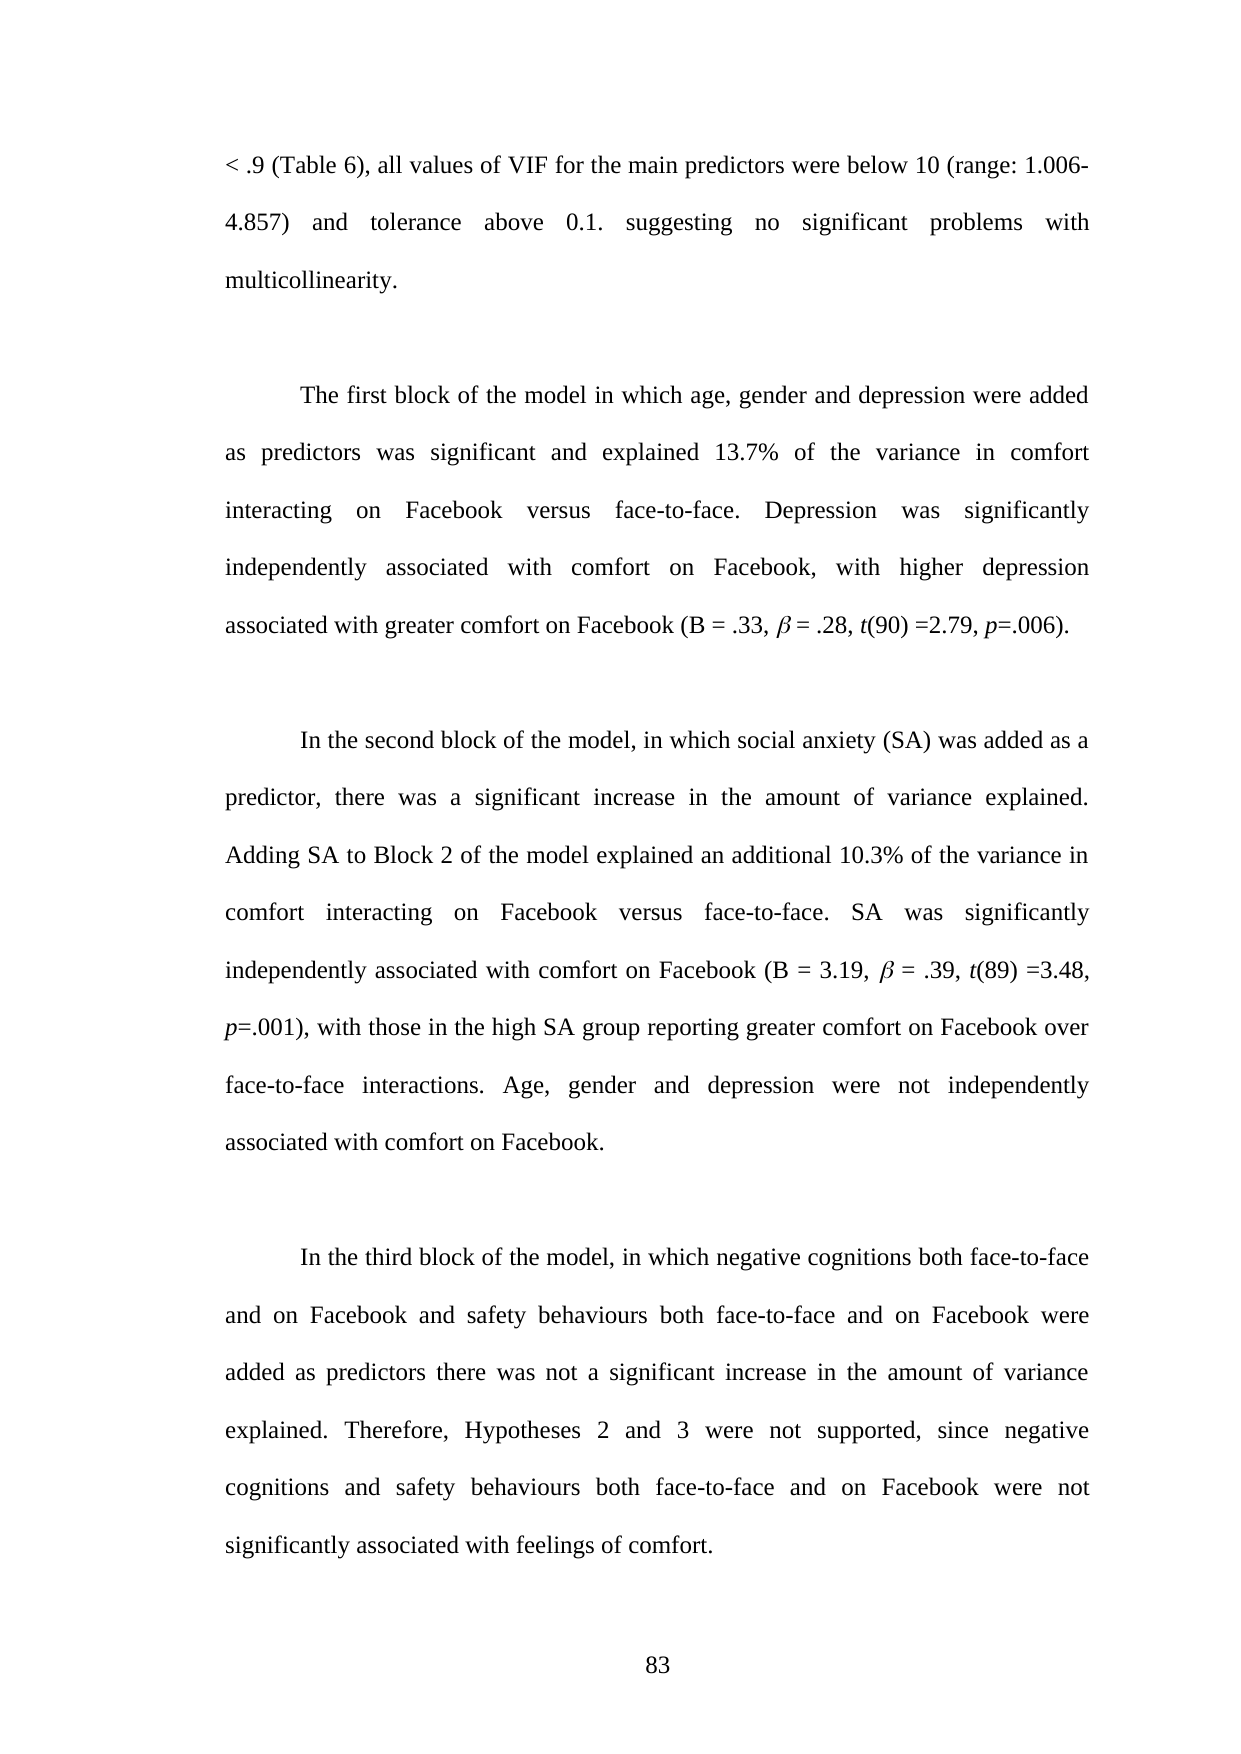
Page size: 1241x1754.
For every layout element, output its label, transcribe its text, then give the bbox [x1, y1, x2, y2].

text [225, 150, 1090, 294]
text In the third block of the model, in which negative cognitions both face-to-face and on Facebook and safety behaviours both face-to-face and on Facebook were added as predictors there was not a significant increase in the amount of variance explained. Therefore, Hypotheses 2 and 3 were not supported, since negative cognitions and safety behaviours both face-to-face and on Facebook were not significantly associated with feelings of comfort. [225, 1242, 1090, 1559]
text In the second block of the model, in which social anxiety (SA) was added as a predictor, there was a significant increase in the amount of variance explained. Adding SA to Block 2 of the model explained an additional 10.3% of the variance in comfort interacting on Facebook versus face-to-face. SA was significantly independently associated with comfort on Facebook (B = 3.19, = .39, t(89) =3.48, p=.001), with those in the high SA group reporting greater comfort on Facebook over face-to-face interactions. Age, gender and depression were not independently associated with comfort on Facebook. [225, 725, 1090, 1156]
text The first block of the model in which age, gender and depression were added as predictors was significant and explained 13.7% of the variance in comfort interacting on Facebook versus face-to-face. Depression was significantly independently associated with comfort on Facebook, with higher depression associated with greater comfort on Facebook (B = .33, = .28, t(90) =2.79, p=.006). [225, 380, 1090, 639]
